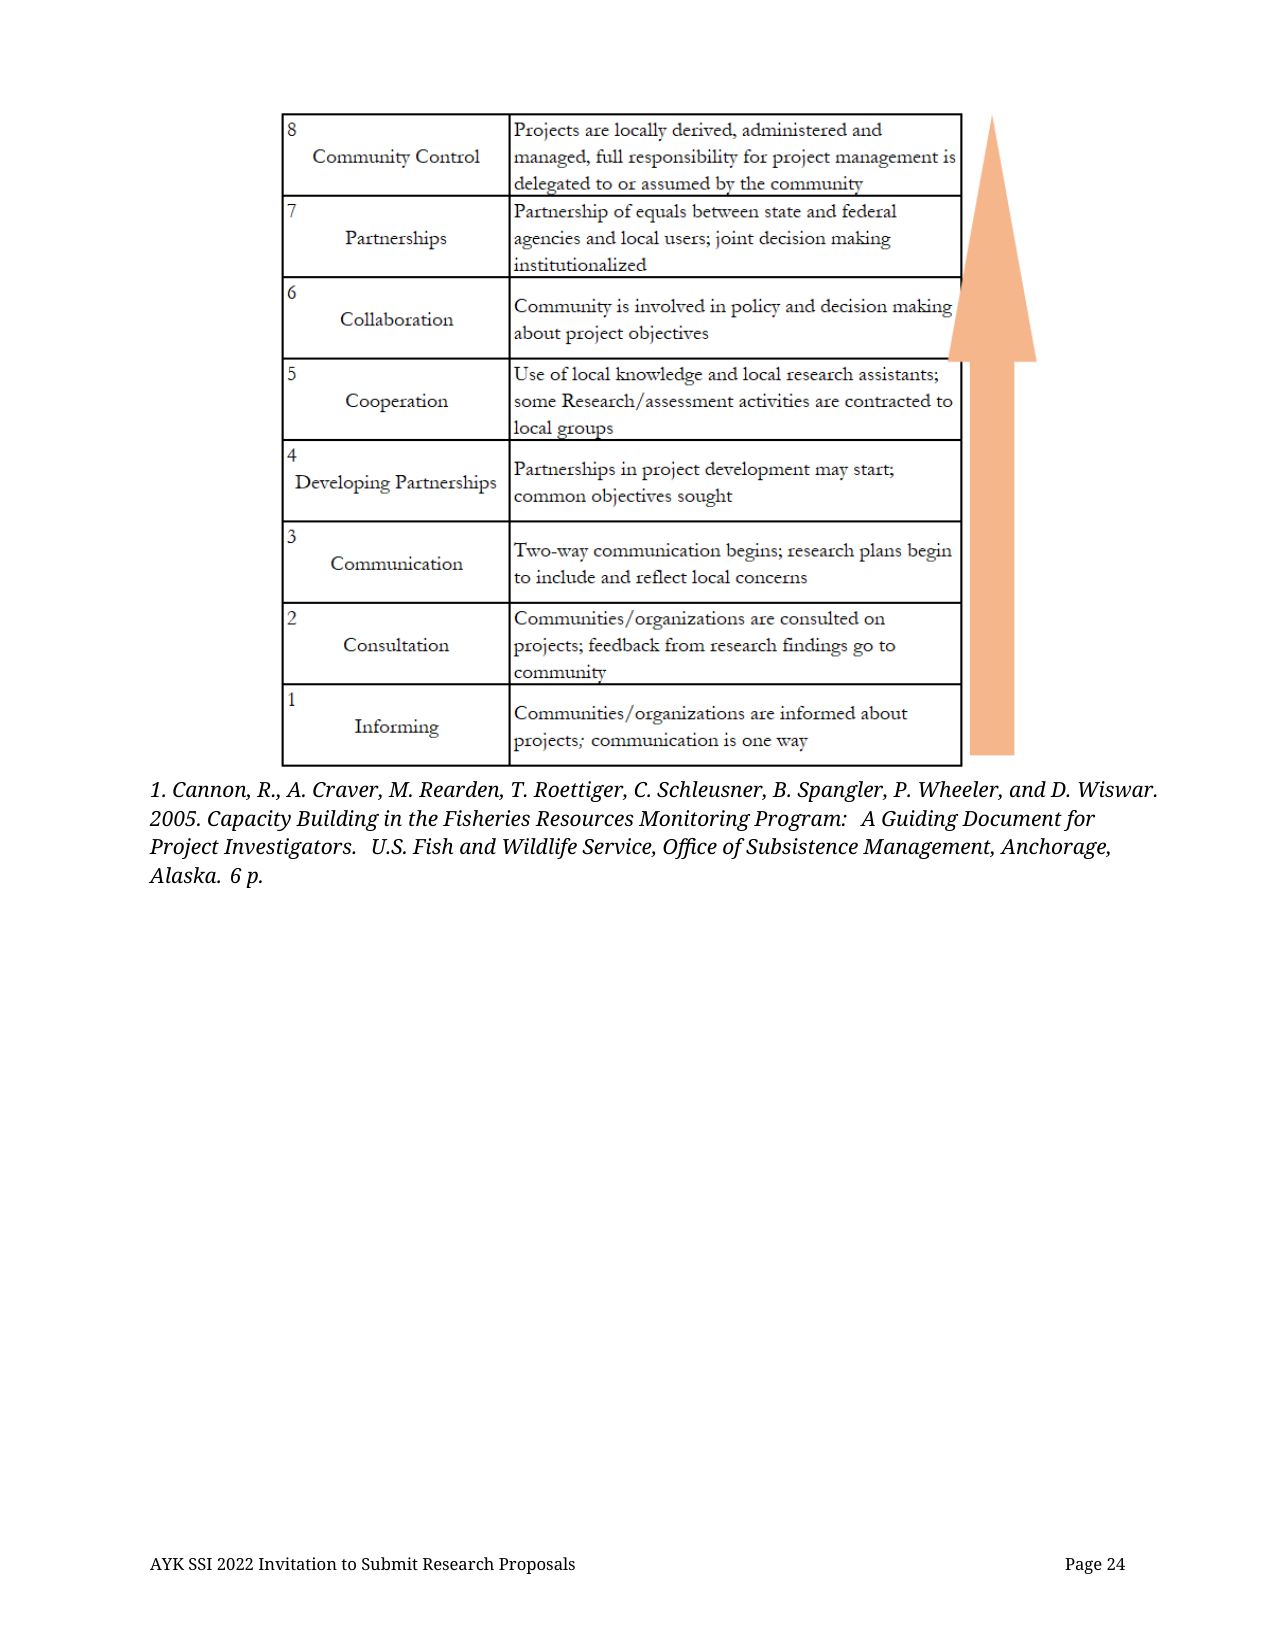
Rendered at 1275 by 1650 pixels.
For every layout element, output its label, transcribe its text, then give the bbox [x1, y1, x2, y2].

text 1. Cannon, R., A. Craver, M. Rearden, T. Roettiger, C. Schleusner, B. Spangler, P. Wheeler, and D. Wiswar. 2005. Capacity Building in the Fisheries Resources Monitoring Program: A Guiding Document for Project Investigators. U.S. Fish and Wildlife Service, Office of Subsistence Management, Anchorage, Alaska. 6 p. [150, 776, 1162, 889]
picture [271, 103, 1042, 776]
